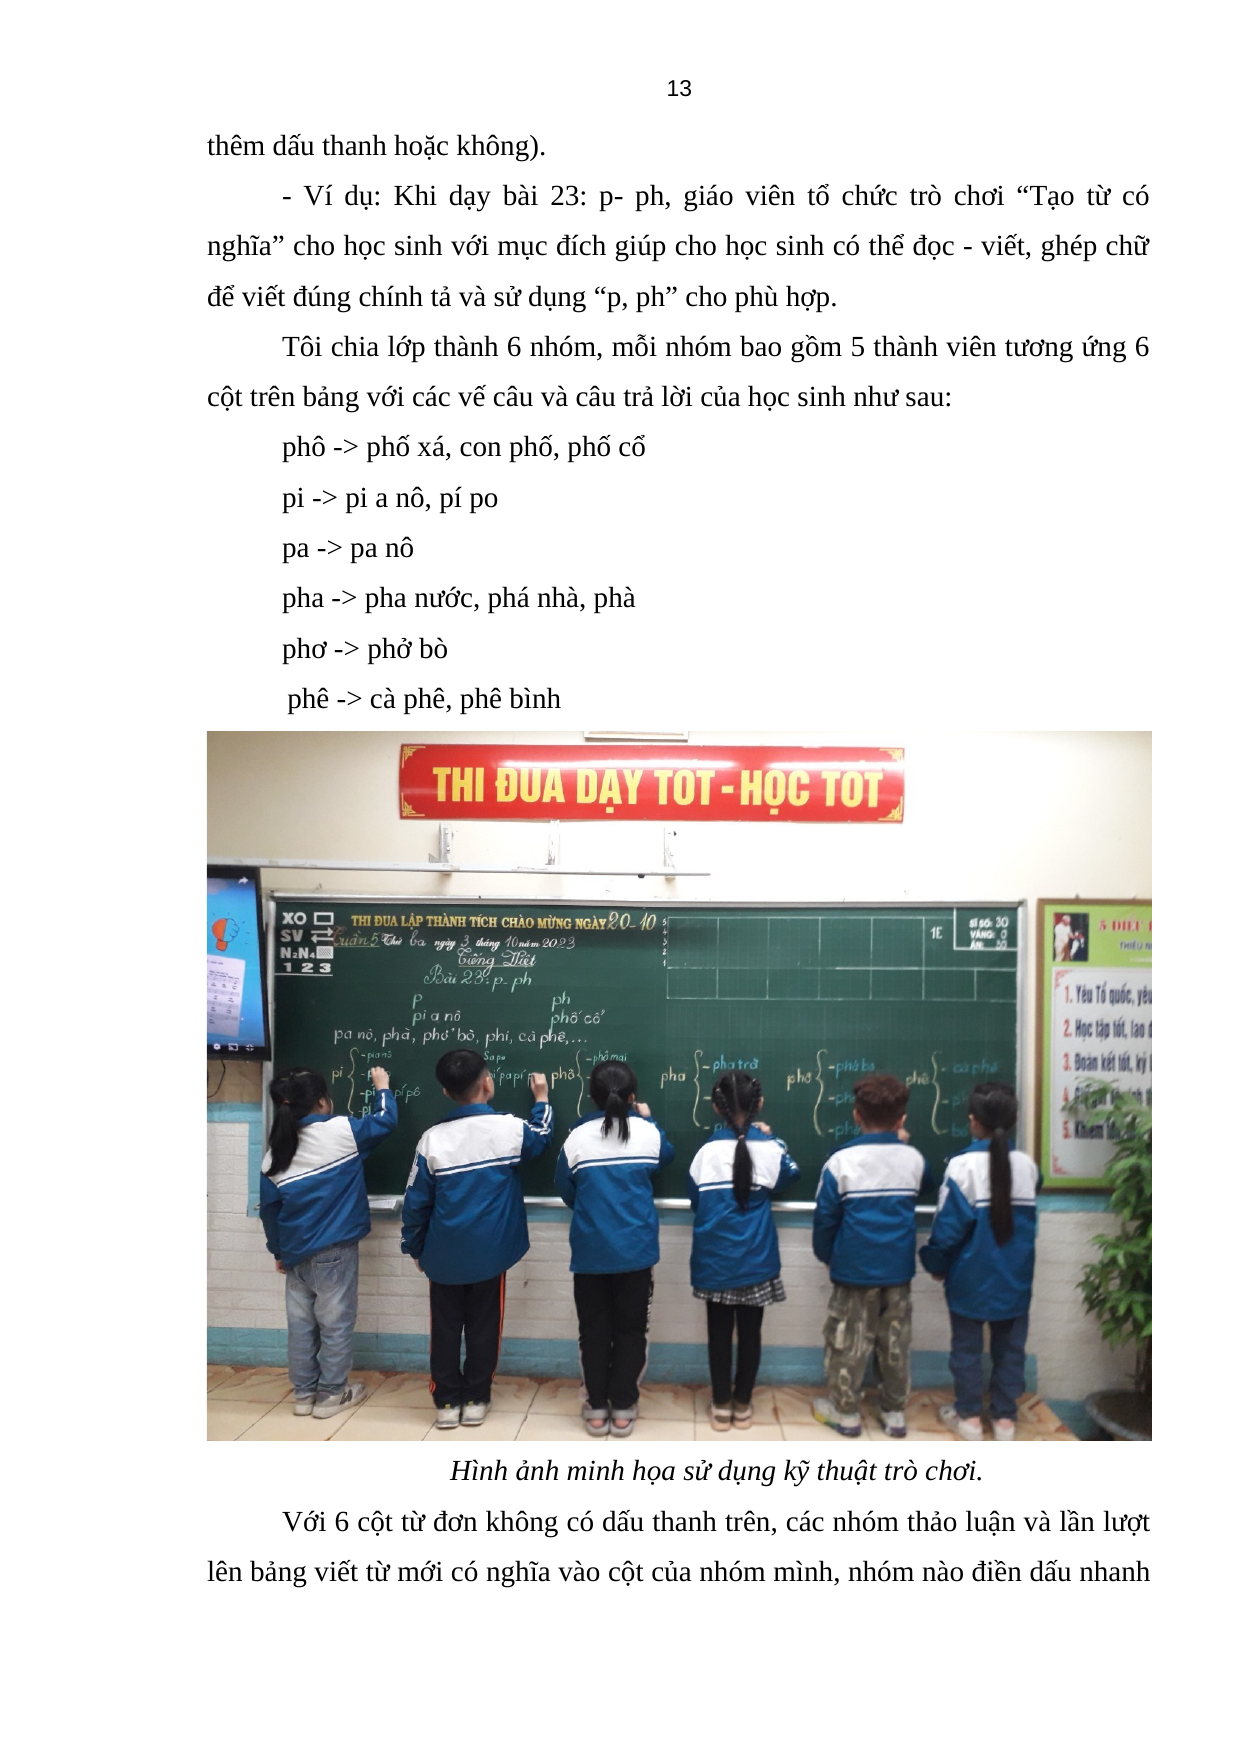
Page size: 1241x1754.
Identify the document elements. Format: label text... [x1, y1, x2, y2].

text phơ -> phở bò [207, 631, 1152, 664]
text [207, 128, 1152, 161]
picture [206, 731, 1152, 1441]
text pi -> pi a nô, pí po [207, 480, 1152, 513]
text phê -> cà phê, phê bình [207, 681, 1152, 715]
text Tôi chia lớp thành 6 nhóm, mỗi nhóm bao gồm 5 thành viên tương ứng 6 cột trên bảng với các vế câu và câu trả lời của học sinh như sau: [207, 329, 1152, 413]
text Hình ảnh minh họa sử dụng kỹ thuật trò chơi. [207, 1453, 1152, 1487]
text pa -> pa nô [207, 530, 1152, 564]
text - Ví dụ: Khi dạy bài 23: p- ph, giáo viên tổ chức trò chơi “Tạo từ có nghĩa” cho học sinh với mục đích giúp cho học sinh có thể đọc - viết, ghép chữ để viết đúng chính tả và sử dụng “p, ph” cho phù hợp. [207, 178, 1152, 312]
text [207, 1504, 1152, 1588]
text phô -> phố xá, con phố, phố cổ [207, 429, 1152, 463]
text pha -> pha nước, phá nhà, phà [207, 581, 1152, 614]
